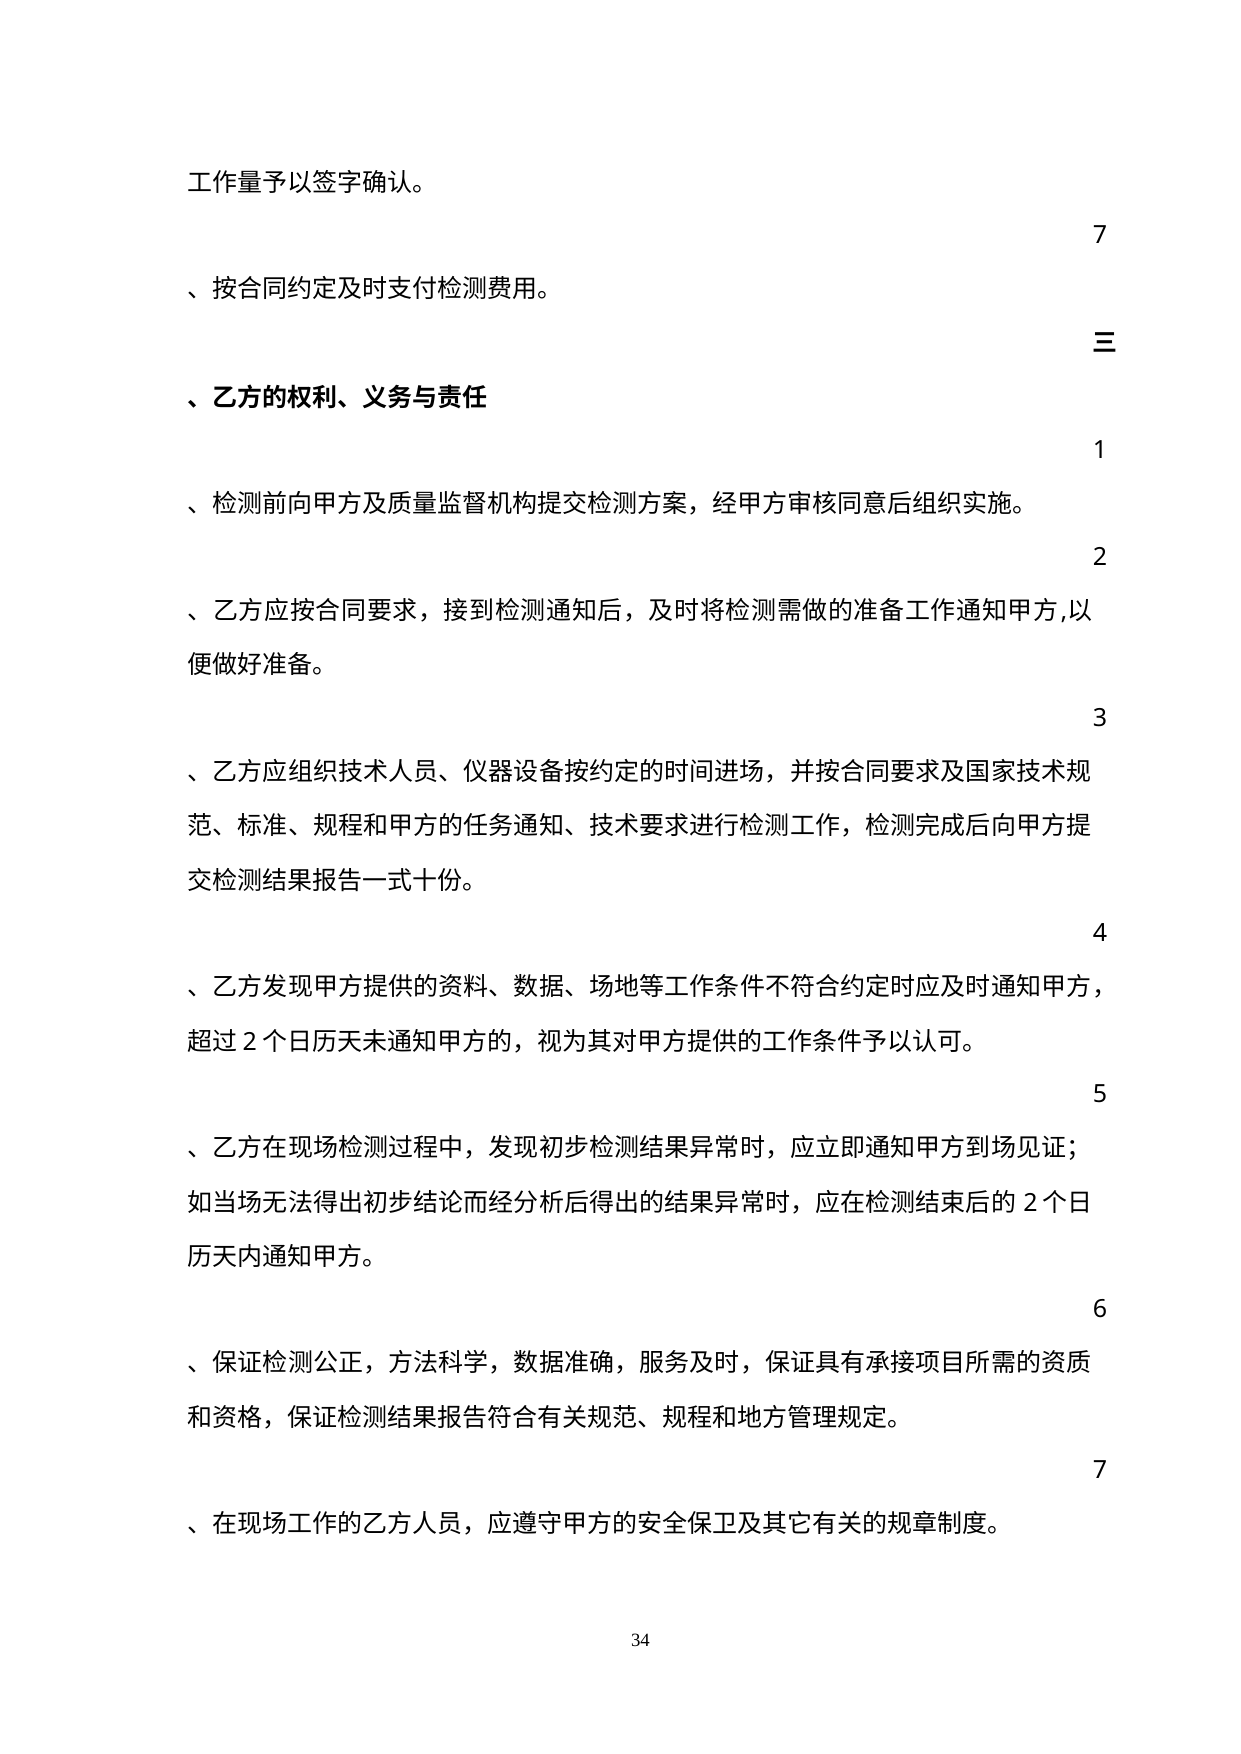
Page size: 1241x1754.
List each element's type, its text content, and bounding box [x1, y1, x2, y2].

text 4、乙方发现甲方提供的资料、数据、场地等工作条件不符合约定时应及时通知甲方，超过2个日历天未通知甲方的，视为其对甲方提供的工作条件予以认可。 [187, 914, 1093, 1057]
text 5、乙方在现场检测过程中，发现初步检测结果异常时，应立即通知甲方到场见证；如当场无法得出初步结论而经分析后得出的结果异常时，应在检测结束后的2个日历天内通知甲方。 [187, 1075, 1093, 1273]
text 6、保证检测公正，方法科学，数据准确，服务及时，保证具有承接项目所需的资质和资格，保证检测结果报告符合有关规范、规程和地方管理规定。 [187, 1291, 1093, 1433]
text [187, 162, 1093, 198]
text 3、乙方应组织技术人员、仪器设备按约定的时间进场，并按合同要求及国家技术规范、标准、规程和甲方的任务通知、技术要求进行检测工作，检测完成后向甲方提交检测结果报告一式十份。 [187, 699, 1093, 896]
text 三、乙方的权利、义务与责任 [187, 323, 1093, 413]
text 1、检测前向甲方及质量监督机构提交检测方案，经甲方审核同意后组织实施。 [187, 432, 1093, 520]
text 7、按合同约定及时支付检测费用。 [187, 216, 1093, 305]
text 7、在现场工作的乙方人员，应遵守甲方的安全保卫及其它有关的规章制度。 [187, 1452, 1093, 1540]
text 2、乙方应按合同要求，接到检测通知后，及时将检测需做的准备工作通知甲方,以便做好准备。 [187, 538, 1093, 681]
